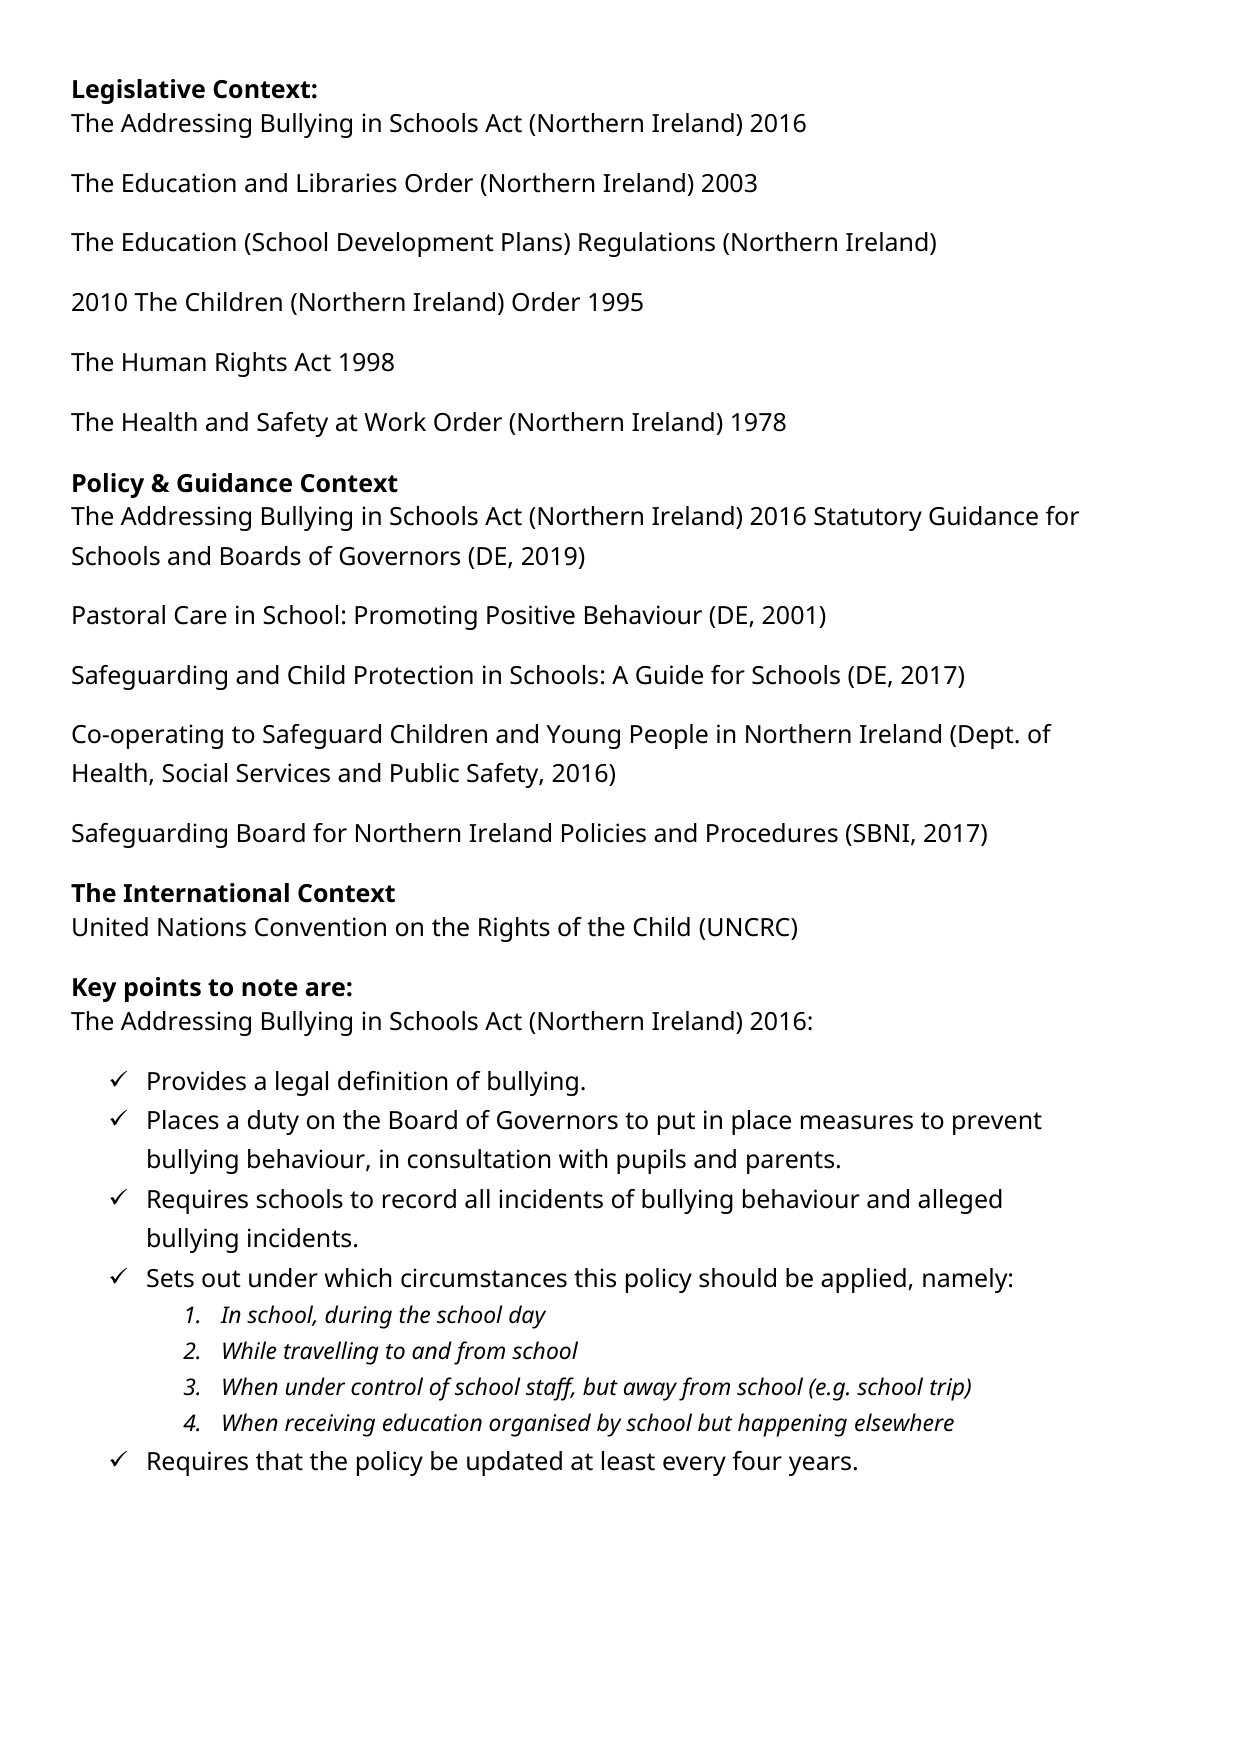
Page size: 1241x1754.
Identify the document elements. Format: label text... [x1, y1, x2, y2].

list In school, during the school day [183, 1299, 1182, 1330]
subtitle The International Context [71, 875, 1182, 909]
subtitle Key points to note are: [71, 969, 1182, 1003]
text United Nations Convention on the Rights of the Child (UNCRC) [71, 909, 1182, 943]
list When receiving education organised by school but happening elsewhere [183, 1407, 1182, 1438]
text The Addressing Bullying in Schools Act (Northern Ireland) 2016 The Education and Libraries Order (Northern Ireland) 2003 [71, 106, 822, 199]
subtitle Policy & Guidance Context [71, 464, 1182, 499]
text The Addressing Bullying in Schools Act (Northern Ireland) 2016: [71, 1004, 1182, 1038]
list When under control of school staff, but away from school (e.g. school trip) [183, 1371, 1182, 1402]
list Provides a legal definition of bullying. [108, 1064, 1182, 1098]
text Co-operating to Safeguard Children and Young People in Northern Ireland (Dept. of Health, Social Services and Public Safety, 2016) [71, 717, 1138, 790]
text The Health and Safety at Work Order (Northern Ireland) 1978 [71, 404, 1182, 438]
list While travelling to and from school [183, 1335, 1182, 1366]
list Requires schools to record all incidents of bullying behaviour and alleged bullying incidents. [108, 1181, 1085, 1254]
text The Education (School Development Plans) Regulations (Northern Ireland) 2010 The Children (Northern Ireland) Order 1995 [71, 225, 999, 319]
list Sets out under which circumstances this policy should be applied, namely: [108, 1259, 1182, 1294]
text Pastoral Care in School: Promoting Positive Behaviour (DE, 2001) Safeguarding and Child Protection in Schools: A Guide for Schools (DE, 2017) [71, 598, 975, 691]
subtitle Legislative Context: [71, 72, 1182, 106]
text The Human Rights Act 1998 [71, 344, 1182, 378]
text The Addressing Bullying in Schools Act (Northern Ireland) 2016 Statutory Guidance for Schools and Boards of Governors (DE, 2019) [71, 499, 1103, 572]
list Places a duty on the Board of Governors to put in place measures to prevent bullying behaviour, in consultation with pupils and parents. [108, 1103, 1128, 1176]
list Requires that the policy be updated at least every four years. [108, 1443, 1182, 1477]
text Safeguarding Board for Northern Ireland Policies and Procedures (SBNI, 2017) [71, 815, 1182, 849]
